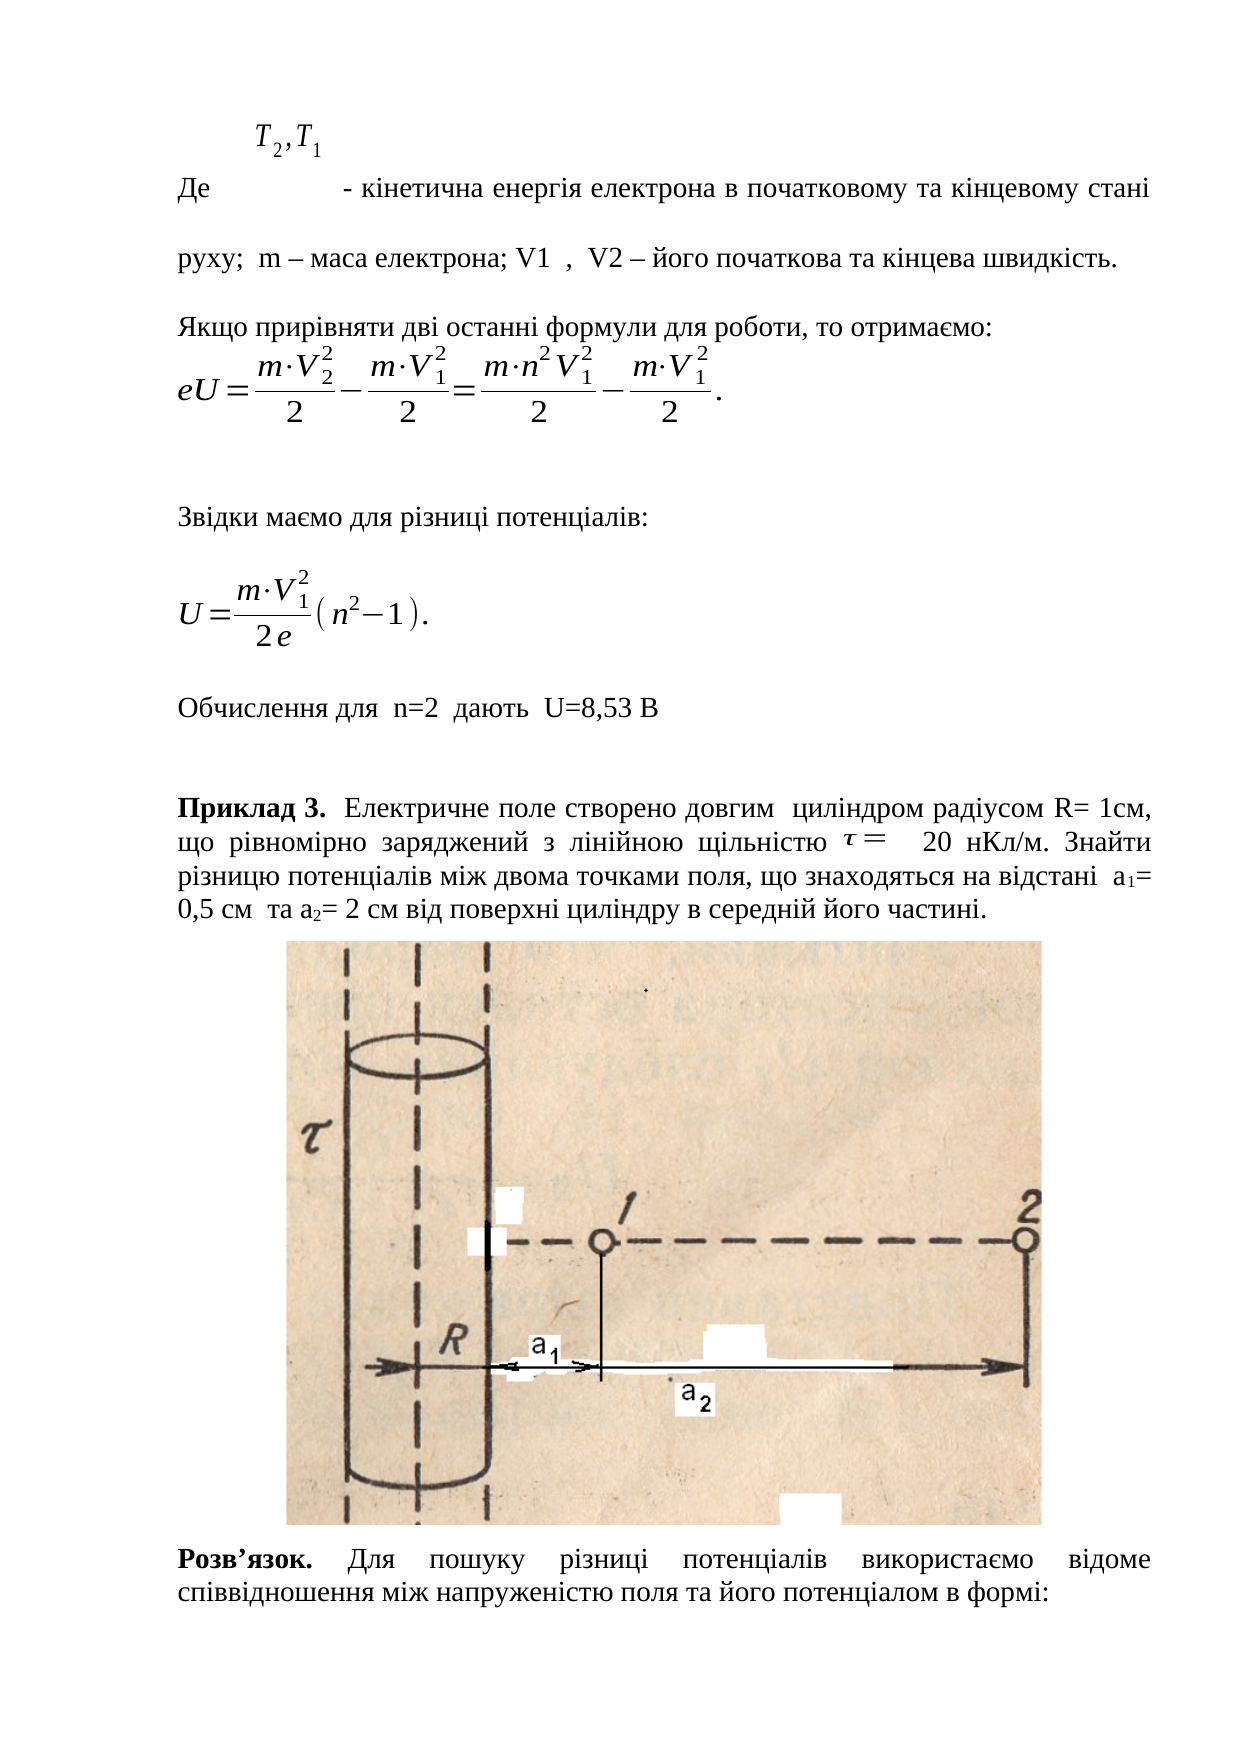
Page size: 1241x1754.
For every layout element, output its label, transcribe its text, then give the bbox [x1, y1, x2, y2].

text Обчислення для n=2 дають U=8,53 В [177, 654, 1152, 723]
text Звідки маємо для різниці потенціалів: [177, 464, 1152, 533]
text Розв’язок. Для пошуку різниці потенціалів використаємо відоме співвідношення між напруженістю поля та його потенціалом в формі: [177, 1541, 1152, 1608]
text Де - кінетична енергія електрона в початковому та кінцевому стані руху; m – маса електрона; V1 , V2 – його початкова та кінцева швидкість. [177, 118, 1152, 273]
text Приклад 3. Електричне поле створено довгим циліндром радіусом R= 1см, що рівномірно заряджений з лінійною щільністю 20 нКл/м. Знайти різницю потенціалів між двома точками поля, що знаходяться на відстані а1= 0,5 см та а2= 2 см від поверхні циліндру в середній його частині. [177, 791, 1152, 925]
picture [286, 941, 1043, 1525]
text Якщо прирівняти дві останні формули для роботи, то отримаємо: [177, 273, 1152, 343]
